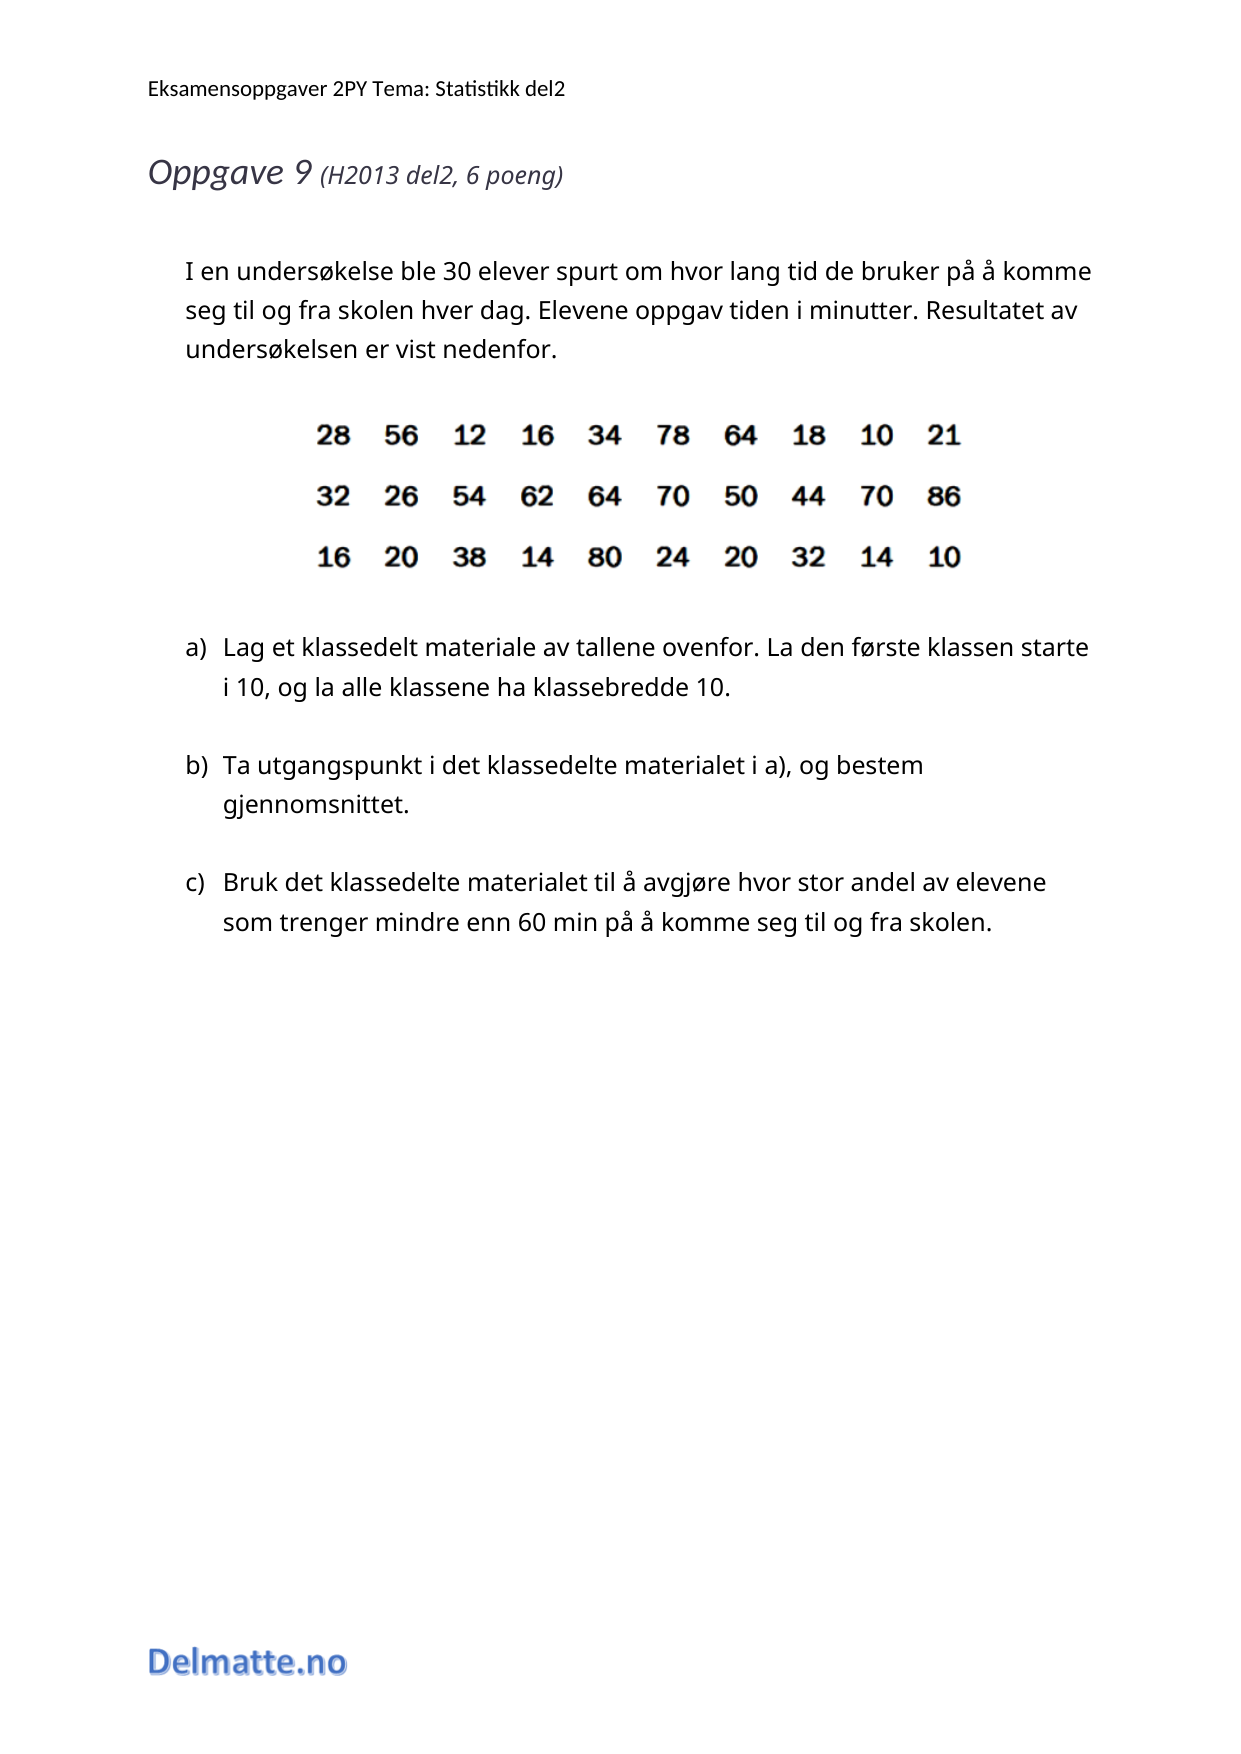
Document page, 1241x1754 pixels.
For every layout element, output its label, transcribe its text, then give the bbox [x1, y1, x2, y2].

list Lag et klassedelt materiale av tallene ovenfor. La den første klassen starte i 10, og la alle klassene ha klassebredde 10. [185, 630, 1093, 703]
text I en undersøkelse ble 30 elever spurt om hvor lang tid de bruker på å komme seg til og fra skolen hver dag. Elevene oppgav tiden i minutter. Resultatet av undersøkelsen er vist nedenfor. [185, 253, 1093, 366]
list Ta utgangspunkt i det klassedelte materialet i a), og bestem gjennomsnittet. [185, 747, 1093, 821]
text Oppgave 9 (H2013 del2, 6 poeng) [148, 148, 1093, 193]
list Bruk det klassedelte materialet til å avgjøre hvor stor andel av elevene som trenger mindre enn 60 min på å komme seg til og fra skolen. [185, 865, 1093, 938]
picture [147, 1645, 350, 1681]
